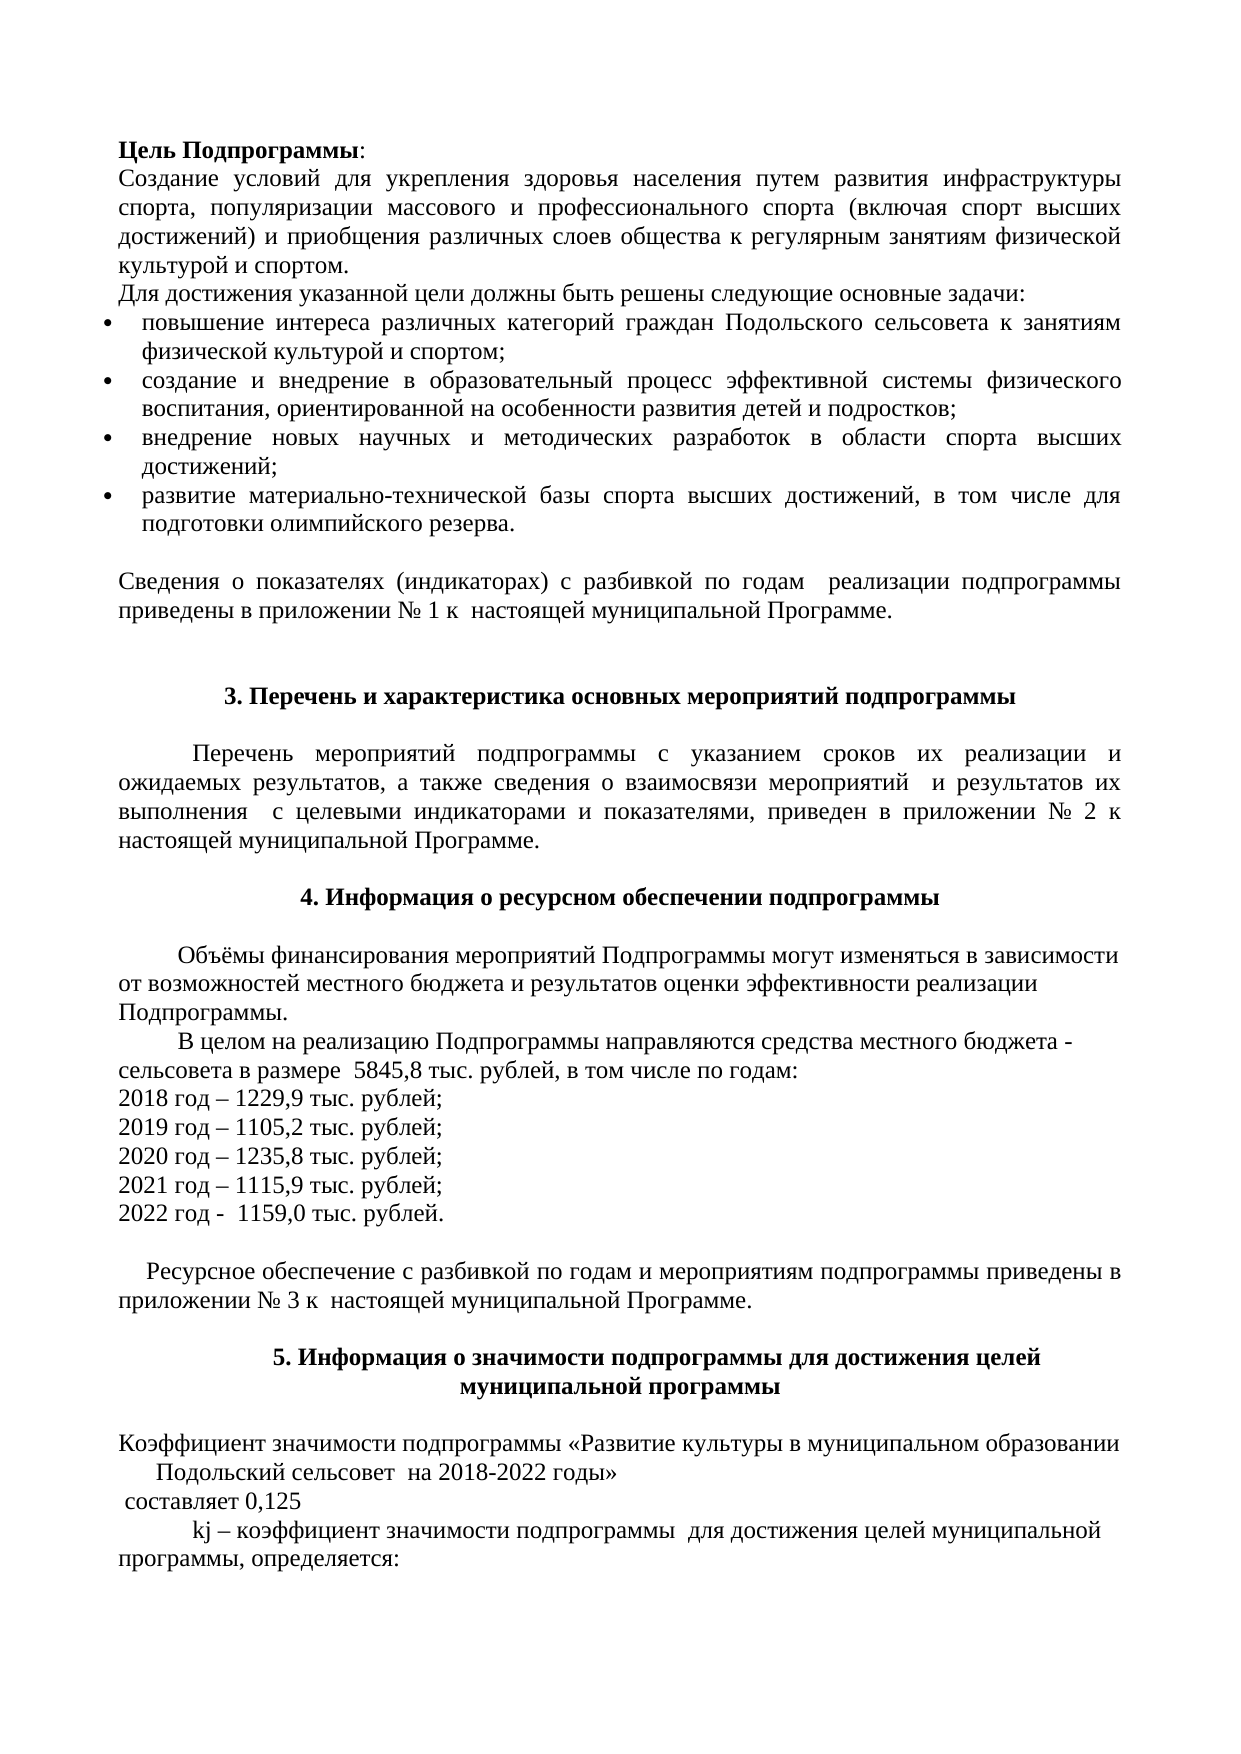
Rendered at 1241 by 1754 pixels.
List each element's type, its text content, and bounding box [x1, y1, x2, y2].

text 3. Перечень и характеристика основных мероприятий подпрограммы [118, 681, 1122, 710]
text 5. Информация о значимости подпрограммы для достижения целей муниципальной программы [118, 1342, 1122, 1400]
text Цель Подпрограммы: [118, 135, 1122, 163]
text В целом на реализацию Подпрограммы направляются средства местного бюджета - сельсовета в размере 5845,8 тыс. рублей, в том числе по годам: [118, 1026, 1122, 1083]
text Создание условий для укрепления здоровья населения путем развития инфраструктуры спорта, популяризации массового и профессионального спорта (включая спорт высших достижений) и приобщения различных слоев общества к регулярным занятиям физической культурой и спортом. [118, 163, 1122, 278]
text kj – коэффициент значимости подпрограммы для достижения целей муниципальной программы, определяется: [118, 1515, 1122, 1572]
text составляет 0,125 [118, 1486, 1122, 1515]
text Ресурсное обеспечение с разбивкой по годам и мероприятиям подпрограммы приведены в приложении № 3 к настоящей муниципальной Программе. [118, 1256, 1122, 1313]
text Коэффициент значимости подпрограммы «Развитие культуры в муниципальном образовании Подольский сельсовет на 2018-2022 годы» [118, 1428, 1122, 1486]
list повышение интереса различных категорий граждан Подольского сельсовета к занятиям физической культурой и спортом; [104, 307, 1122, 365]
text Сведения о показателях (индикаторах) с разбивкой по годам реализации подпрограммы приведены в приложении № 1 к настоящей муниципальной Программе. [118, 566, 1122, 623]
list развитие материально-технической базы спорта высших достижений, в том числе для подготовки олимпийского резерва. [104, 480, 1122, 537]
text Объёмы финансирования мероприятий Подпрограммы могут изменяться в зависимости от возможностей местного бюджета и результатов оценки эффективности реализации Подпрограммы. [118, 940, 1122, 1026]
text 4. Информация о ресурсном обеспечении подпрограммы [118, 882, 1122, 911]
text 2021 год – 1115,9 тыс. рублей; [118, 1170, 1122, 1198]
list внедрение новых научных и методических разработок в области спорта высших достижений; [104, 422, 1122, 480]
text 2018 год – 1229,9 тыс. рублей; [118, 1083, 1122, 1112]
text 2022 год - 1159,0 тыс. рублей. [118, 1198, 1122, 1227]
text Перечень мероприятий подпрограммы с указанием сроков их реализации и ожидаемых результатов, а также сведения о взаимосвязи мероприятий и результатов их выполнения с целевыми индикаторами и показателями, приведен в приложении № 2 к настоящей муниципальной Программе. [118, 738, 1122, 853]
text 2020 год – 1235,8 тыс. рублей; [118, 1141, 1122, 1170]
text 2019 год – 1105,2 тыс. рублей; [118, 1112, 1122, 1141]
list создание и внедрение в образовательный процесс эффективной системы физического воспитания, ориентированной на особенности развития детей и подростков; [104, 365, 1122, 422]
text Для достижения указанной цели должны быть решены следующие основные задачи: [118, 278, 1122, 307]
